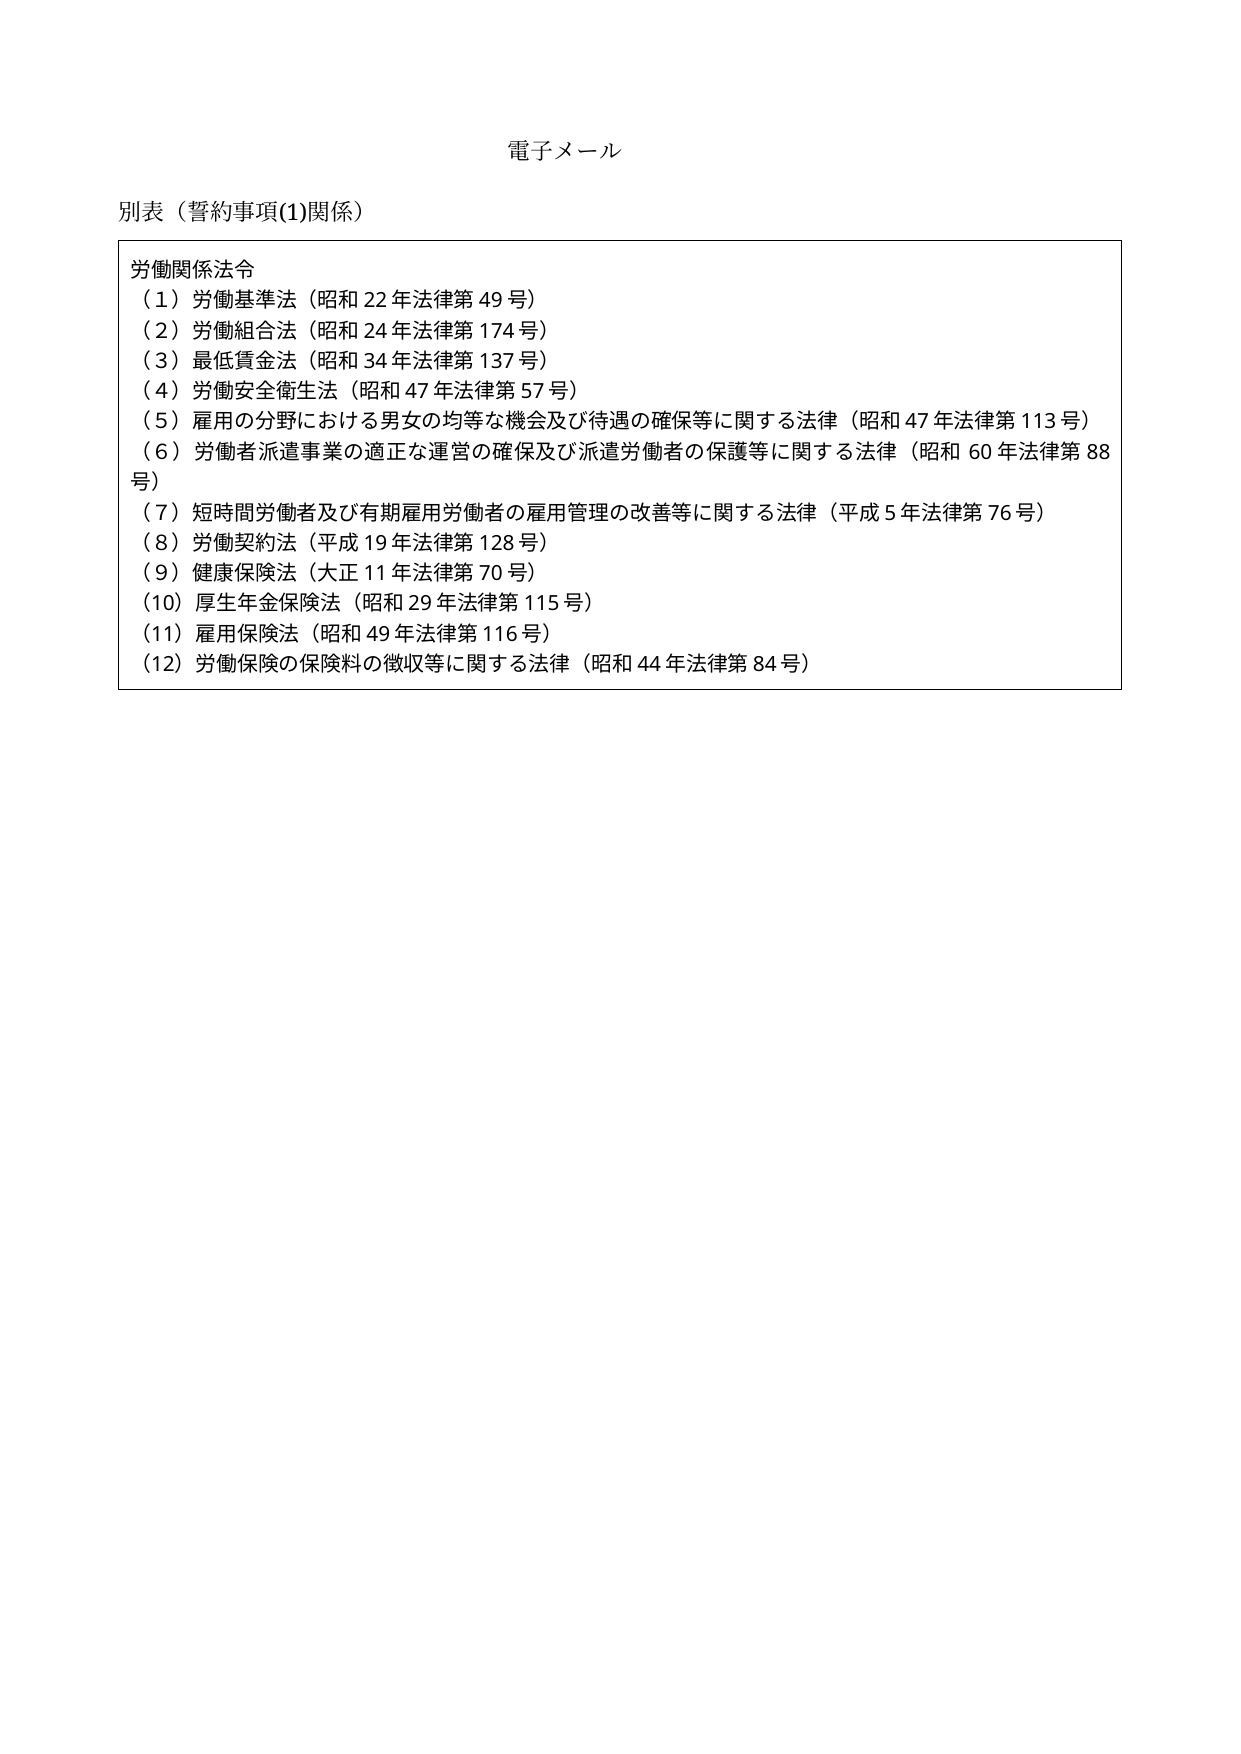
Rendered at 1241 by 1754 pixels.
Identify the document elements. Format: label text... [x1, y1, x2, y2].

text 別表（誓約事項(1)関係） [118, 180, 1122, 240]
text 電子メール [118, 119, 1122, 180]
table_header 労働関係法令 （１）労働基準法（昭和22年法律第49号） （２）労働組合法（昭和24年法律第174号） （３）最低賃金法（昭和34年法律第137号） （４）労働安全衛生法（昭和47年法律第57号） （５）雇用の分野における男女の均等な機会及び待遇の確保等に関する法律（昭和47年法律第113号） （６）労働者派遣事業の適正な運営の確保及び派遣労働者の保護等に関する法律（昭和60年法律第88号） （７）短時間労働者及び有期雇用労働者の雇用管理の改善等に関する法律（平成5年法律第76号） （８）労働契約法（平成19年法律第128号） （９）健康保険法（大正11年法律第70号） （10）厚生年金保険法（昭和29年法律第115号） （11）雇用保険法（昭和49年法律第116号） （12）労働保険の保険料の徴収等に関する法律（昭和44年法律第84号） [119, 241, 1121, 689]
